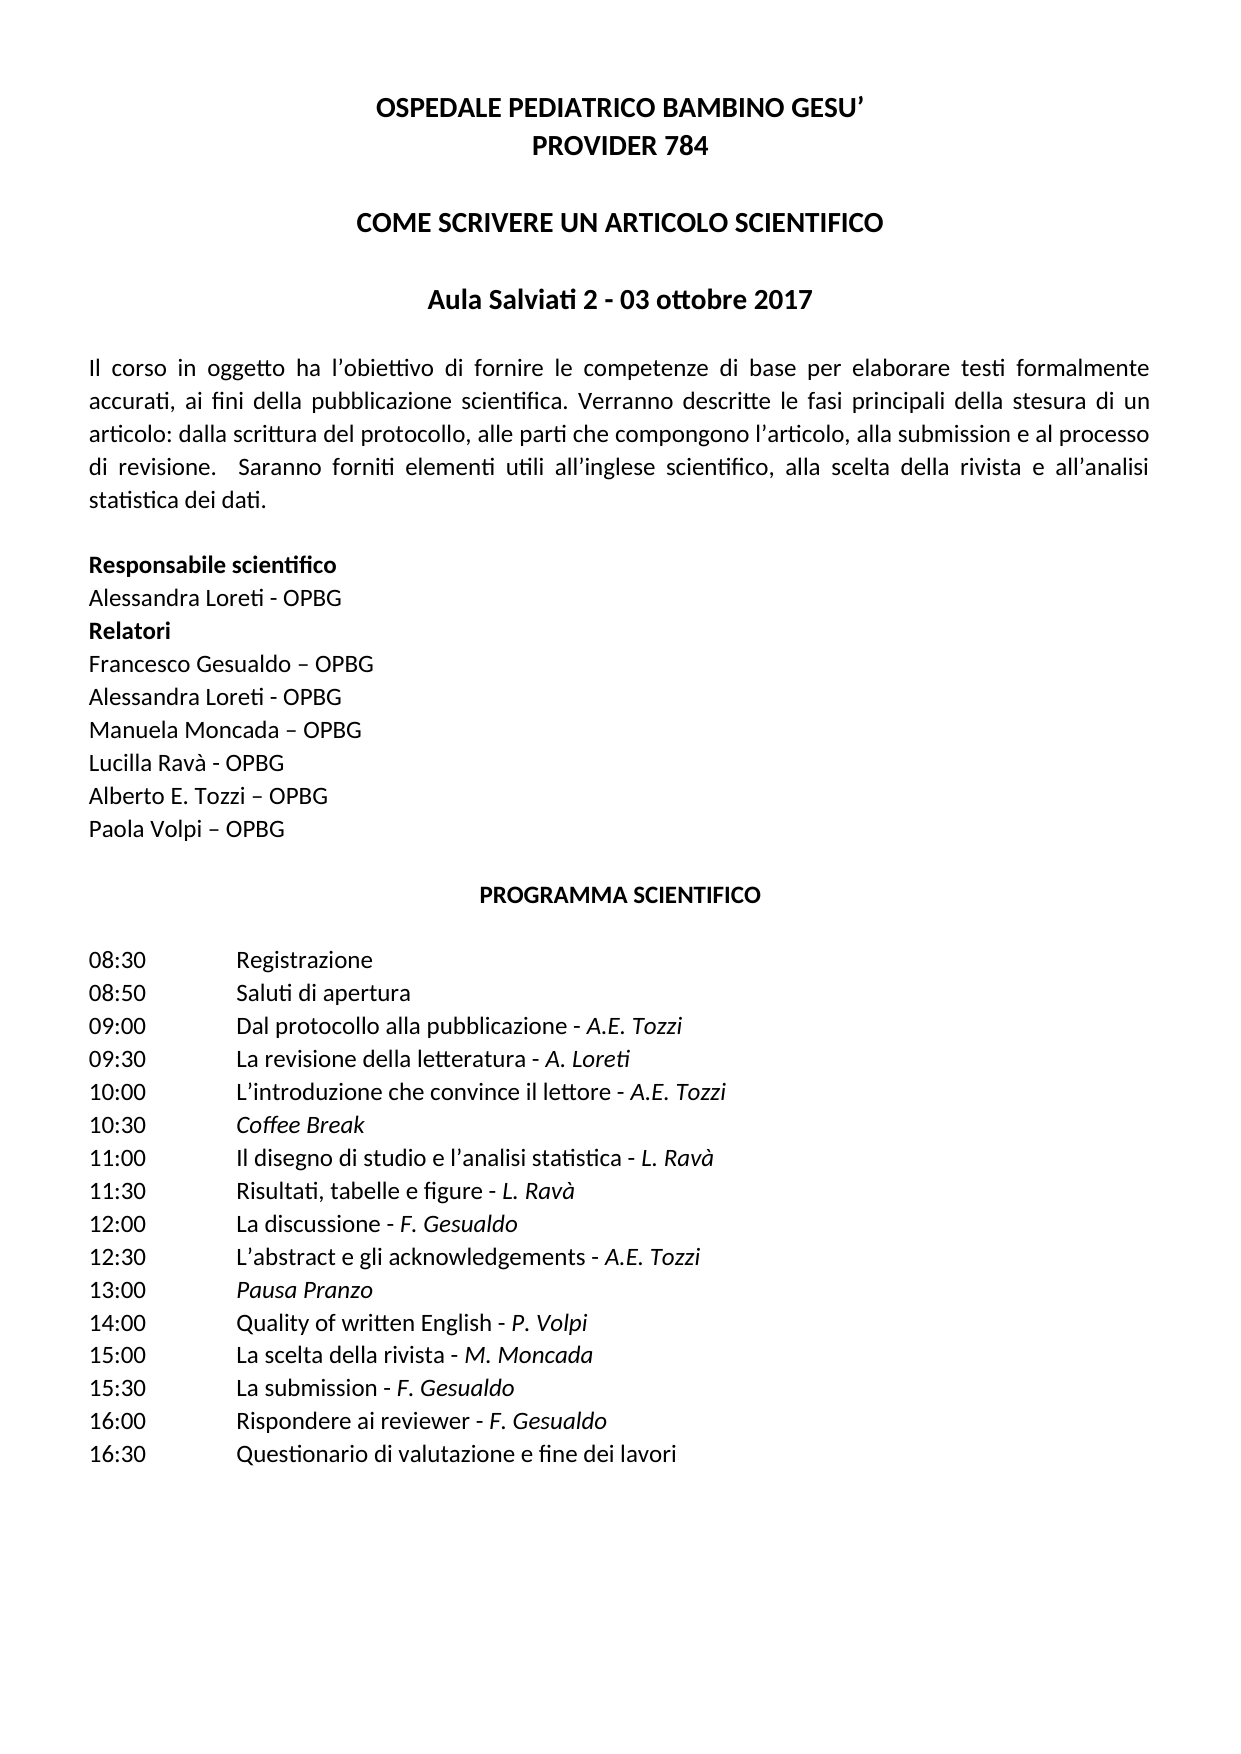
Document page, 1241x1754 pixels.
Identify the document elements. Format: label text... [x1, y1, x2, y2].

text 08:30 Registrazione [89, 945, 1152, 975]
text COME SCRIVERE UN ARTICOLO SCIENTIFICO [89, 204, 1152, 239]
text Alessandra Loreti - OPBG [89, 583, 1152, 613]
text Responsabile scientifico [89, 550, 1152, 580]
text 11:30 Risultati, tabelle e figure - L. Ravà [89, 1175, 1152, 1206]
text Relatori [89, 616, 1152, 646]
text Paola Volpi – OPBG [89, 813, 1152, 843]
text PROVIDER 784 [89, 127, 1152, 163]
text 16:30 Questionario di valutazione e fine dei lavori [89, 1438, 1152, 1469]
text Lucilla Ravà - OPBG [89, 747, 1152, 778]
text 10:00 L’introduzione che convince il lettore - A.E. Tozzi [89, 1076, 1152, 1107]
text OSPEDALE PEDIATRICO BAMBINO GESU’ [89, 89, 1152, 124]
text 14:00 Quality of written English - P. Volpi [89, 1307, 1152, 1337]
text 09:00 Dal protocollo alla pubblicazione - A.E. Tozzi [89, 1011, 1152, 1041]
text Aula Salviati 2 - 03 ottobre 2017 [89, 281, 1152, 316]
text 12:30 L’abstract e gli acknowledgements - A.E. Tozzi [89, 1241, 1152, 1271]
text Alessandra Loreti - OPBG [89, 681, 1152, 712]
text 15:30 La submission - F. Gesualdo [89, 1373, 1152, 1403]
text PROGRAMMA SCIENTIFICO [89, 879, 1152, 909]
text Alberto E. Tozzi – OPBG [89, 780, 1152, 811]
text Francesco Gesualdo – OPBG [89, 648, 1152, 679]
text 15:00 La scelta della rivista - M. Moncada [89, 1340, 1152, 1370]
text 10:30 Coffee Break [89, 1109, 1152, 1140]
text 11:00 Il disegno di studio e l’analisi statistica - L. Ravà [89, 1142, 1152, 1173]
text 13:00 Pausa Pranzo [89, 1274, 1152, 1304]
text Il corso in oggetto ha l’obiettivo di fornire le competenze di base per elaborare testi formalmente accurati, ai fini della pubblicazione scientifica. Verranno descritte le fasi principali della stesura di un articolo: dalla scrittura del protocollo, alle parti che compongono l’articolo, alla submission e al processo di revisione. Saranno forniti elementi utili all’inglese scientifico, alla scelta della rivista e all’analisi statistica dei dati. [89, 352, 1152, 514]
text Manuela Moncada – OPBG [89, 714, 1152, 745]
text 09:30 La revisione della letteratura - A. Loreti [89, 1043, 1152, 1074]
text 08:50 Saluti di apertura [89, 978, 1152, 1008]
text 12:00 La discussione - F. Gesualdo [89, 1208, 1152, 1238]
text 16:00 Rispondere ai reviewer - F. Gesualdo [89, 1406, 1152, 1436]
